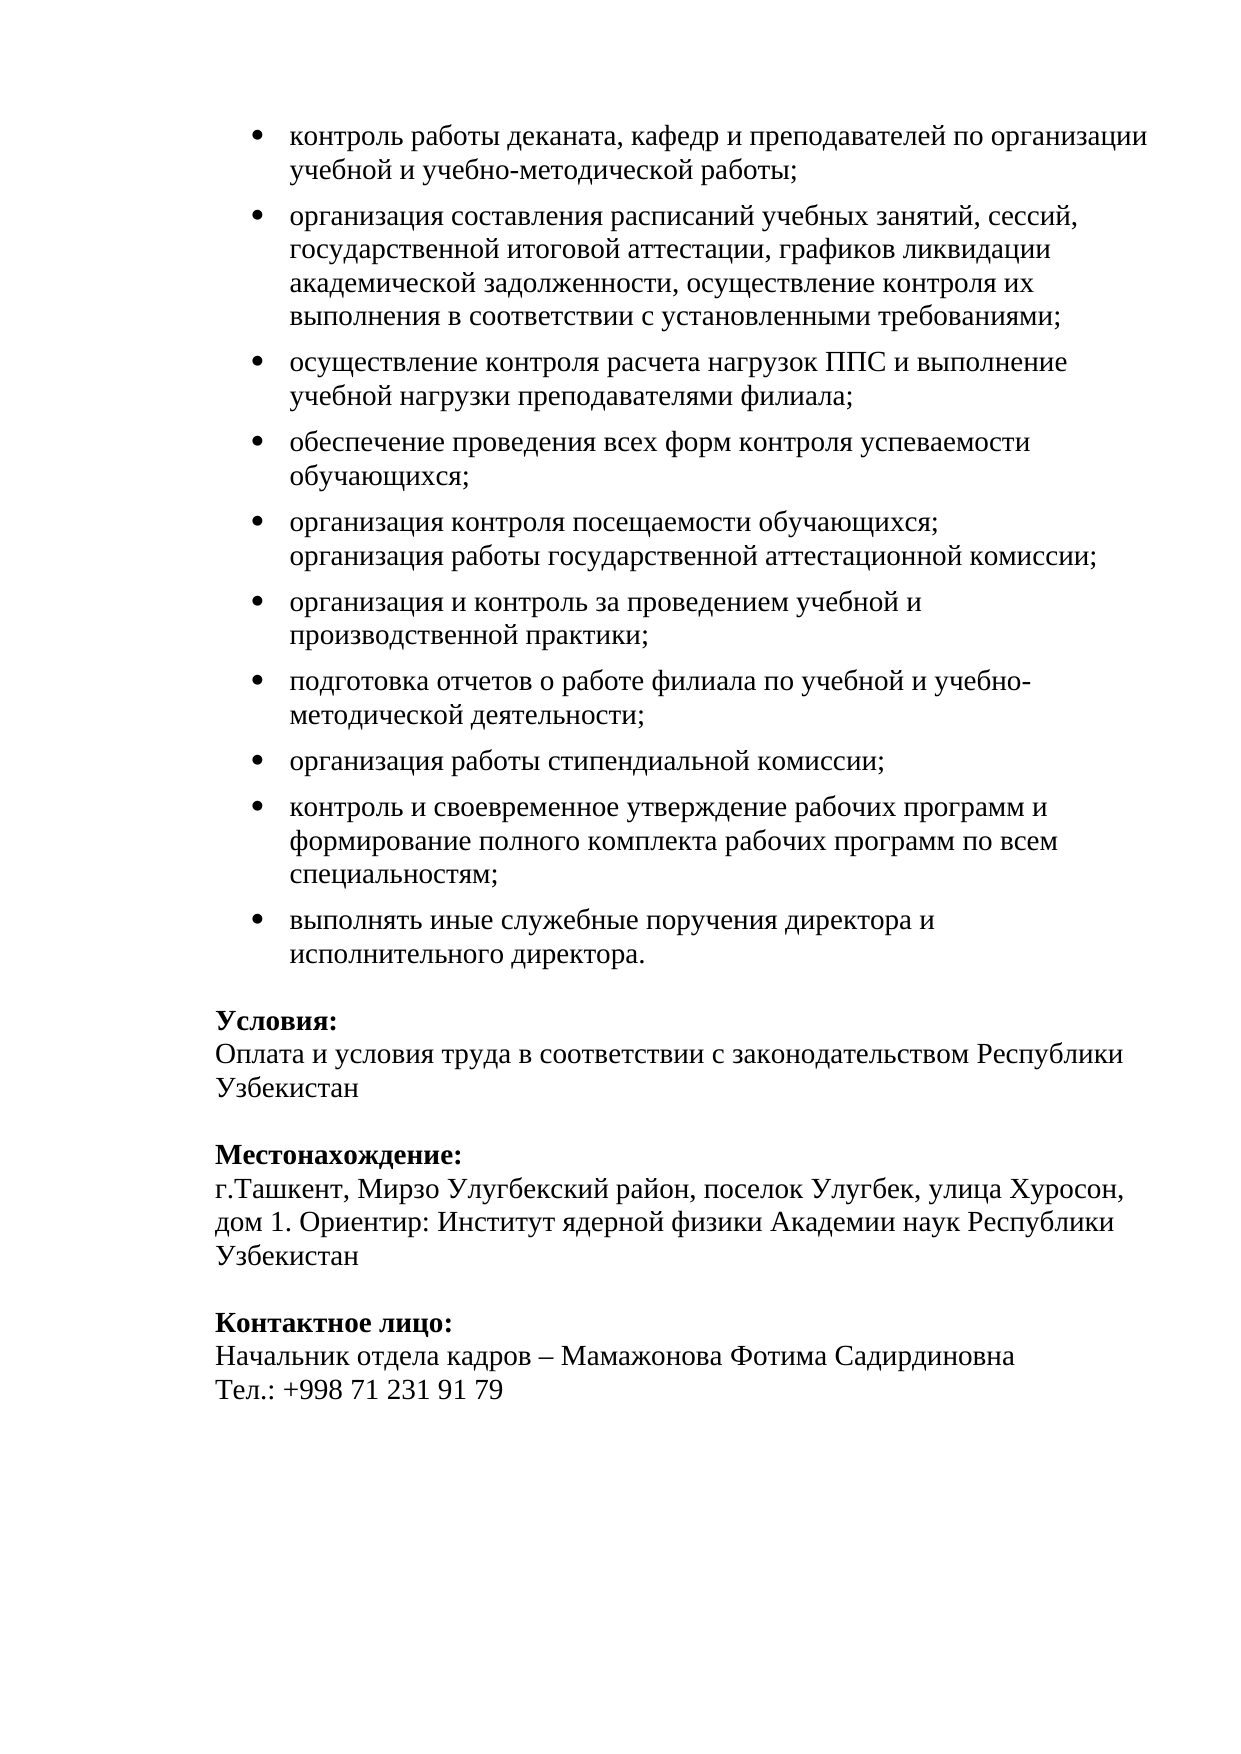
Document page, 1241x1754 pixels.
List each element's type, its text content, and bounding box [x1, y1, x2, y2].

list подготовка отчетов о работе филиала по учебной и учебно-методической деятельности; [252, 663, 1152, 731]
list Контактное лицо: [215, 1305, 1152, 1338]
list организация составления расписаний учебных занятий, сессий, государственной итоговой аттестации, графиков ликвидации академической задолженности, осуществление контроля их выполнения в соответствии с установленными требованиями; [252, 198, 1152, 332]
list обеспечение проведения всех форм контроля успеваемости обучающихся; [252, 424, 1152, 491]
list Начальник отдела кадров – Мамажонова Фотима Садирдиновна [215, 1338, 1152, 1372]
list Тел.: +998 71 231 91 79 [215, 1372, 1152, 1406]
list г.Ташкент, Мирзо Улугбекский район, поселок Улугбек, улица Хуросон, дом 1. Ориентир: Институт ядерной физики Академии наук Республики Узбекистан [215, 1171, 1152, 1271]
list контроль работы деканата, кафедр и преподавателей по организации учебной и учебно-методической работы; [252, 118, 1152, 185]
list организация и контроль за проведением учебной и производственной практики; [252, 584, 1152, 651]
list Условия: [215, 1003, 1152, 1037]
list организация работы стипендиальной комиссии; [252, 743, 1152, 777]
list организация контроля посещаемости обучающихся; организация работы государственной аттестационной комиссии; [252, 504, 1152, 571]
list осуществление контроля расчета нагрузок ППС и выполнение учебной нагрузки преподавателями филиала; [252, 344, 1152, 412]
list контроль и своевременное утверждение рабочих программ и формирование полного комплекта рабочих программ по всем специальностям; [252, 789, 1152, 890]
list Оплата и условия труда в соответствии с законодательством Республики Узбекистан [215, 1037, 1152, 1104]
list выполнять иные служебные поручения директора и исполнительного директора. [252, 902, 1152, 969]
list Местонахождение: [215, 1137, 1152, 1171]
